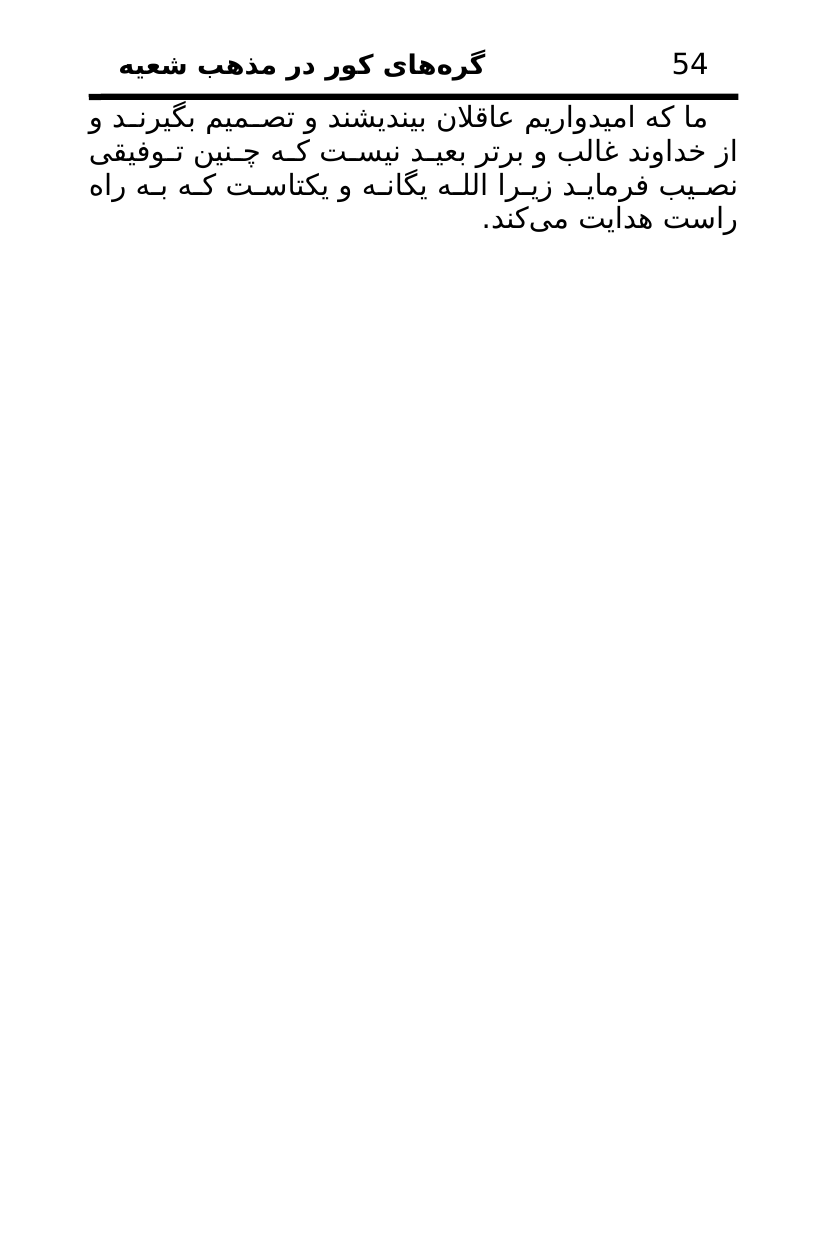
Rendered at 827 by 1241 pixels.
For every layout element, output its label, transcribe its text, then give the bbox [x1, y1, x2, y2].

text ما که امیدواریم عاقلان بیندیشند و تصمیم بگیرند و از خداوند غالب و برتر بعید نیست که چنین توفیقی نصیب فرماید زیرا الله یگانه و یکتاست که به راه راست هدایت می‌کند. [89, 100, 738, 236]
